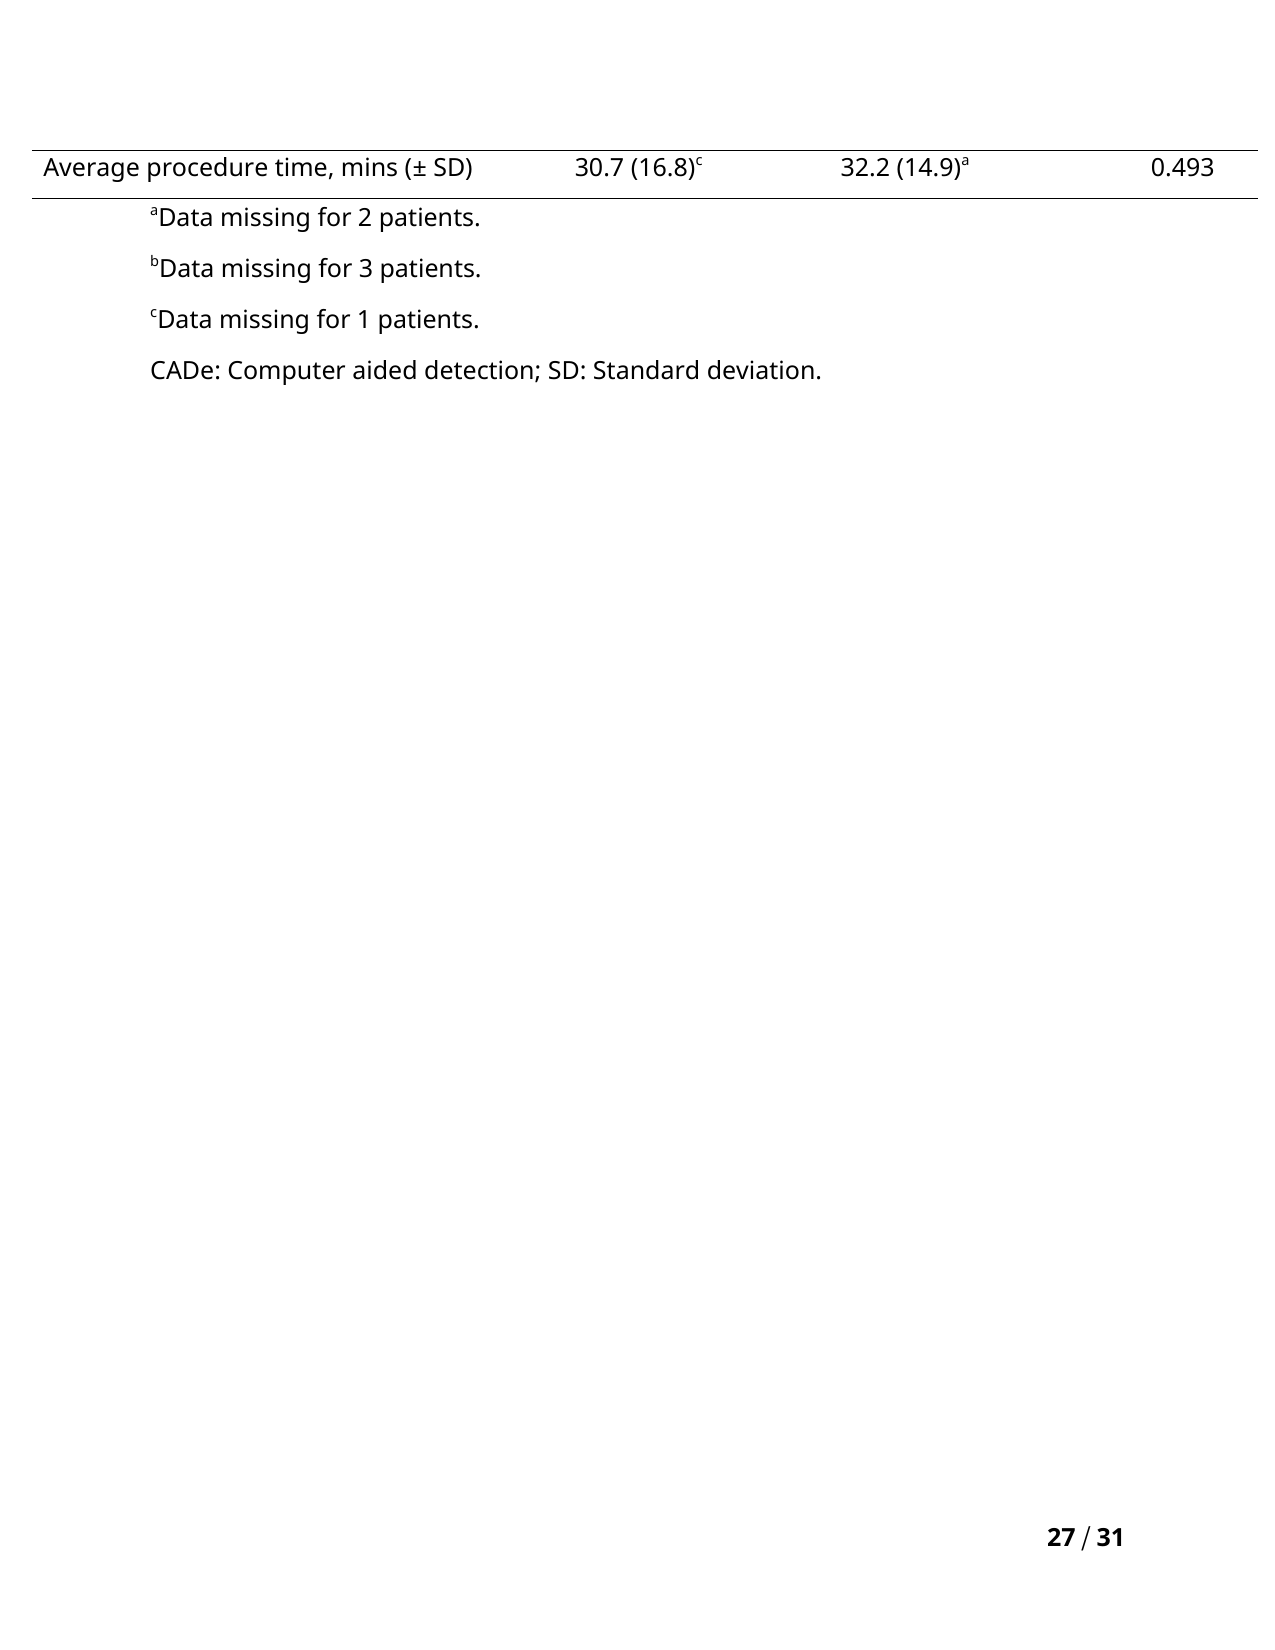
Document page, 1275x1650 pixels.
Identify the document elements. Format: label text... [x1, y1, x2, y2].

table_cell 30.7 (16.8)c [563, 151, 829, 198]
text bData missing for 3 patients. [150, 250, 1125, 284]
text aData missing for 2 patients. [150, 199, 1125, 233]
table_cell 0.493 [1139, 151, 1257, 198]
text cData missing for 1 patients. [150, 301, 1125, 336]
text CADe: Computer aided detection; SD: Standard deviation. [150, 352, 1125, 387]
table_cell 32.2 (14.9)a [829, 151, 1139, 198]
table_cell Average procedure time, mins (± SD) [32, 151, 563, 198]
